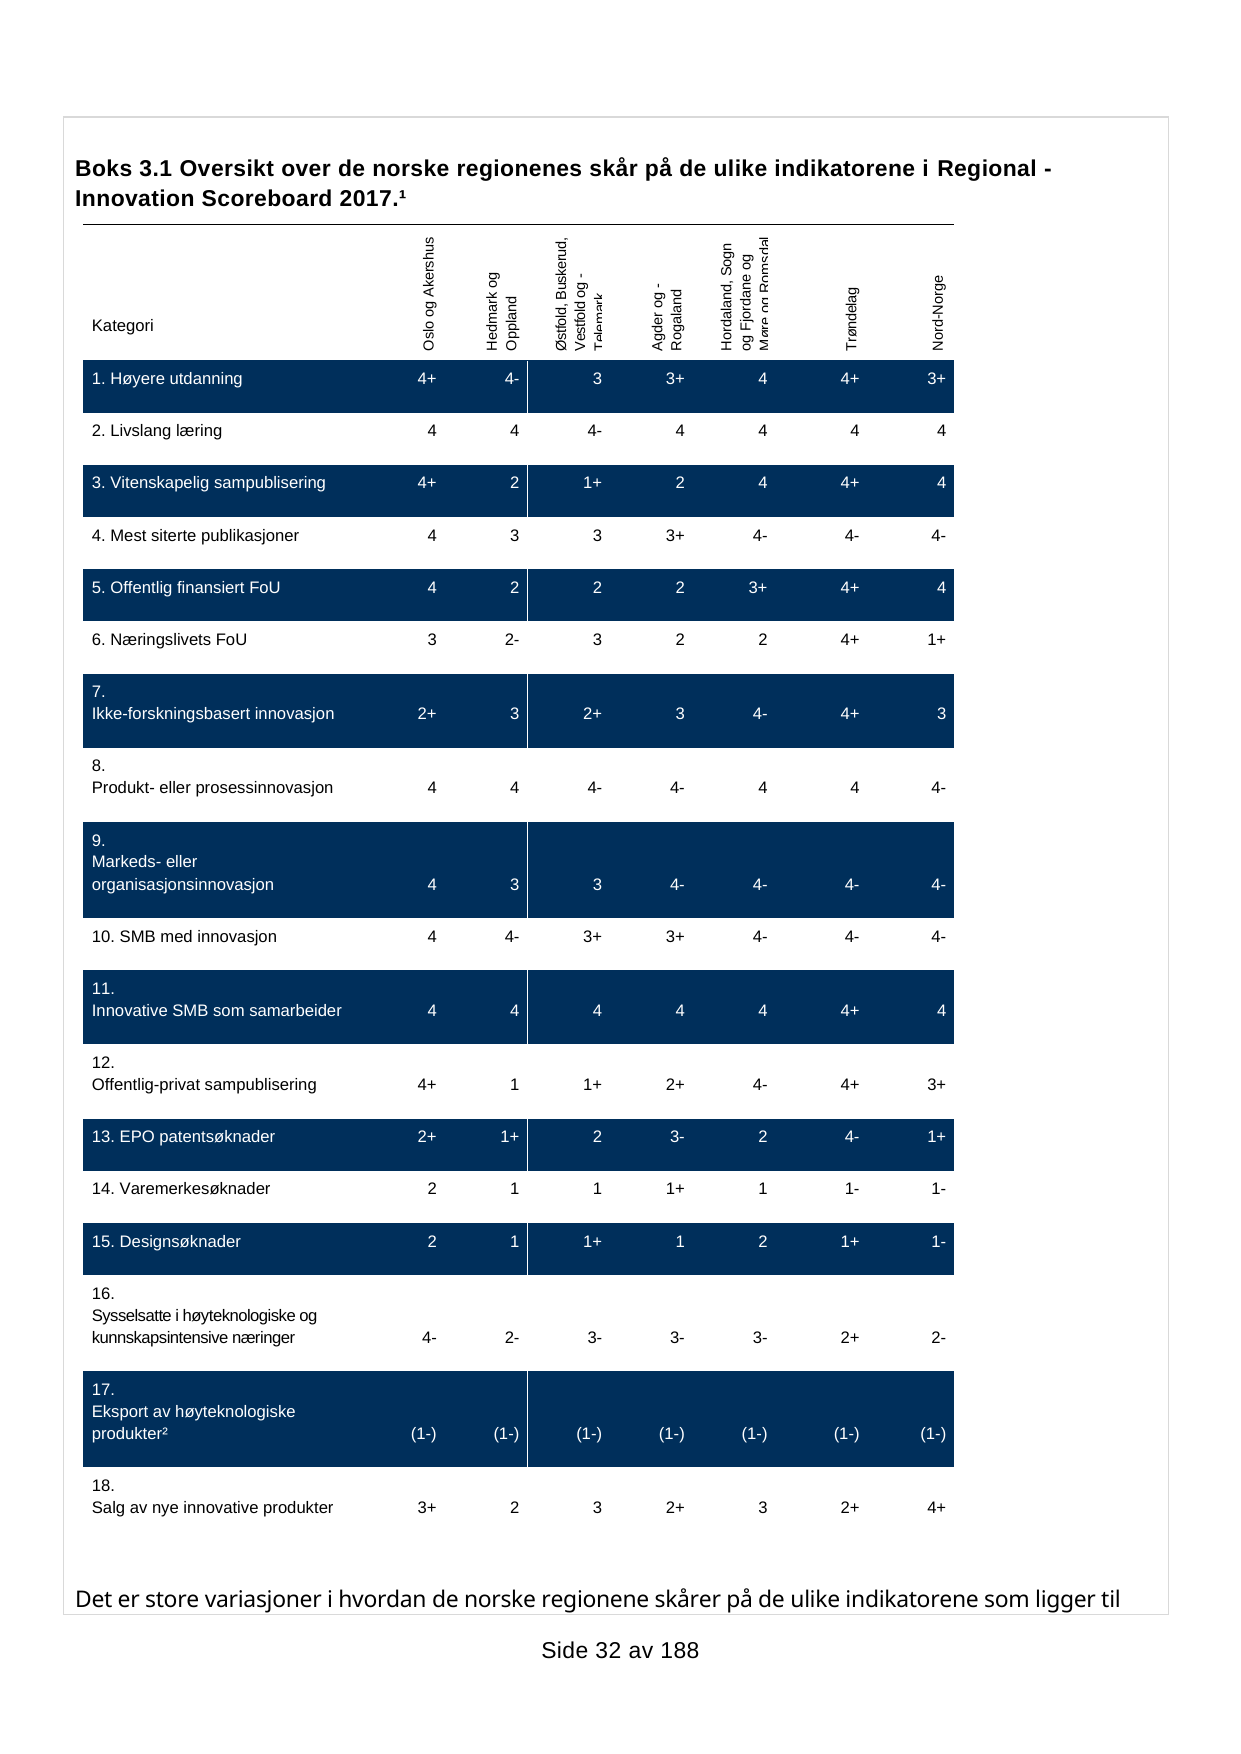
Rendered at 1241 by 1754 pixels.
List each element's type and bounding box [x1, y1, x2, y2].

table_header [64, 118, 1168, 1614]
